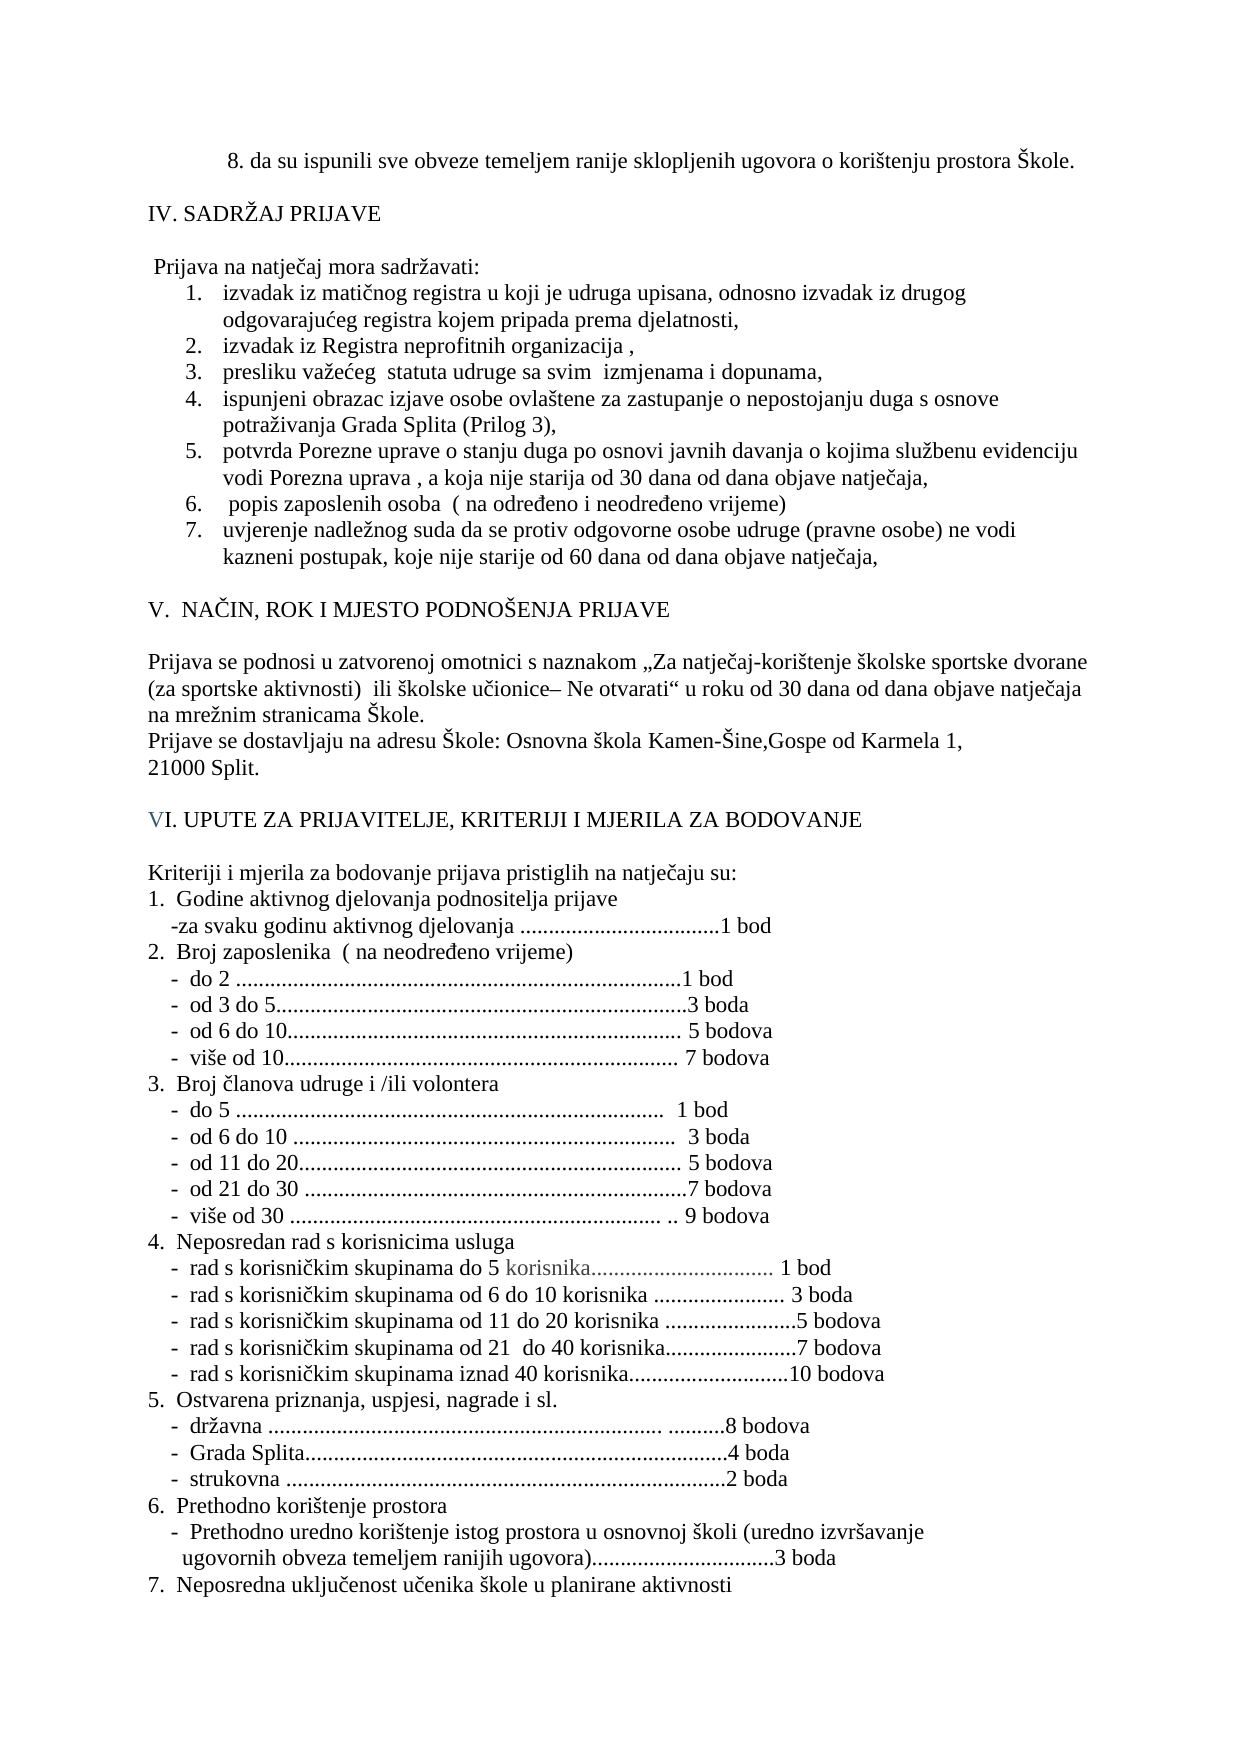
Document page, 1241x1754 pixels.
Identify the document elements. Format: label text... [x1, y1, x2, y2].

text - od 11 do 20................................................................... 5 bodova [148, 1149, 1093, 1175]
text - rad s korisničkim skupinama do 5 korisnika................................ 1 bod [148, 1254, 1093, 1281]
text - rad s korisničkim skupinama od 11 do 20 korisnika .......................5 bodova [148, 1307, 1093, 1333]
list ispunjeni obrazac izjave osobe ovlaštene za zastupanje o nepostojanju duga s osnove potraživanja Grada Splita (Prilog 3), [185, 385, 1093, 437]
text - više od 30 ................................................................. .. 9 bodova [148, 1202, 1093, 1228]
text 2. Broj zaposlenika ( na neodređeno vrijeme) [148, 938, 1093, 964]
text - strukovna .............................................................................2 boda [148, 1465, 1093, 1492]
text Kriteriji i mjerila za bodovanje prijava pristiglih na natječaju su: [148, 859, 1093, 886]
text Prijava na natječaj mora sadržavati: [148, 253, 1093, 279]
text - rad s korisničkim skupinama od 21 do 40 korisnika.......................7 bodova [148, 1333, 1093, 1360]
text - rad s korisničkim skupinama iznad 40 korisnika............................10 bodova [148, 1360, 1093, 1386]
text - od 21 do 30 ...................................................................7 bodova [148, 1175, 1093, 1202]
list potvrda Porezne uprave o stanju duga po osnovi javnih davanja o kojima službenu evidenciju vodi Porezna uprava , a koja nije starija od 30 dana od dana objave natječaja, [185, 437, 1093, 490]
text - od 3 do 5........................................................................3 boda [148, 991, 1093, 1017]
text 3. Broj članova udruge i /ili volontera [148, 1070, 1093, 1096]
list uvjerenje nadležnog suda da se protiv odgovorne osobe udruge (pravne osobe) ne vodi kazneni postupak, koje nije starije od 60 dana od dana objave natječaja, [185, 517, 1093, 569]
text - više od 10..................................................................... 7 bodova [148, 1044, 1093, 1070]
text - Prethodno uredno korištenje istog prostora u osnovnoj školi (uredno izvršavanje [148, 1518, 1093, 1544]
text -za svaku godinu aktivnog djelovanja ...................................1 bod [148, 912, 1093, 938]
text - Grada Splita..........................................................................4 boda [148, 1439, 1093, 1465]
list izvadak iz matičnog registra u koji je udruga upisana, odnosno izvadak iz drugog odgovarajućeg registra kojem pripada prema djelatnosti, [185, 279, 1093, 332]
text V. NAČIN, ROK I MJESTO PODNOŠENJA PRIJAVE [148, 596, 1093, 622]
text Prijava se podnosi u zatvorenoj omotnici s naznakom „Za natječaj-korištenje školske sportske dvorane (za sportske aktivnosti) ili školske učionice– Ne otvarati“ u roku od 30 dana od dana objave natječaja na mrežnim stranicama Škole. [148, 648, 1093, 727]
text 8. da su ispunili sve obveze temeljem ranije sklopljenih ugovora o korištenju prostora Škole. [148, 148, 1093, 174]
text - od 6 do 10 ................................................................... 3 boda [148, 1123, 1093, 1149]
list presliku važećeg statuta udruge sa svim izmjenama i dopunama, [185, 358, 1093, 385]
text - do 2 ..............................................................................1 bod [148, 964, 1093, 991]
text ugovornih obveza temeljem ranijih ugovora)................................3 boda [148, 1544, 1093, 1571]
text - do 5 ........................................................................... 1 bod [148, 1096, 1093, 1123]
text - državna ..................................................................... ..........8 bodova [148, 1413, 1093, 1439]
text IV. SADRŽAJ PRIJAVE [148, 200, 1093, 227]
list izvadak iz Registra neprofitnih organizacija , [185, 332, 1093, 358]
text - rad s korisničkim skupinama od 6 do 10 korisnika ....................... 3 boda [148, 1281, 1093, 1307]
text 6. Prethodno korištenje prostora [148, 1492, 1093, 1518]
text - od 6 do 10..................................................................... 5 bodova [148, 1017, 1093, 1044]
text 4. Neposredan rad s korisnicima usluga [148, 1228, 1093, 1254]
text 1. Godine aktivnog djelovanja podnositelja prijave [148, 886, 1093, 912]
text 21000 Split. [148, 754, 1093, 780]
text VI. UPUTE ZA PRIJAVITELJE, KRITERIJI I MJERILA ZA BODOVANJE [148, 806, 1093, 833]
text Prijave se dostavljaju na adresu Škole: Osnovna škola Kamen-Šine,Gospe od Karmela 1, [148, 727, 1093, 754]
text 5. Ostvarena priznanja, uspjesi, nagrade i sl. [148, 1386, 1093, 1413]
list popis zaposlenih osoba ( na određeno i neodređeno vrijeme) [185, 490, 1093, 517]
text 7. Neposredna uključenost učenika škole u planirane aktivnosti [148, 1571, 1093, 1597]
